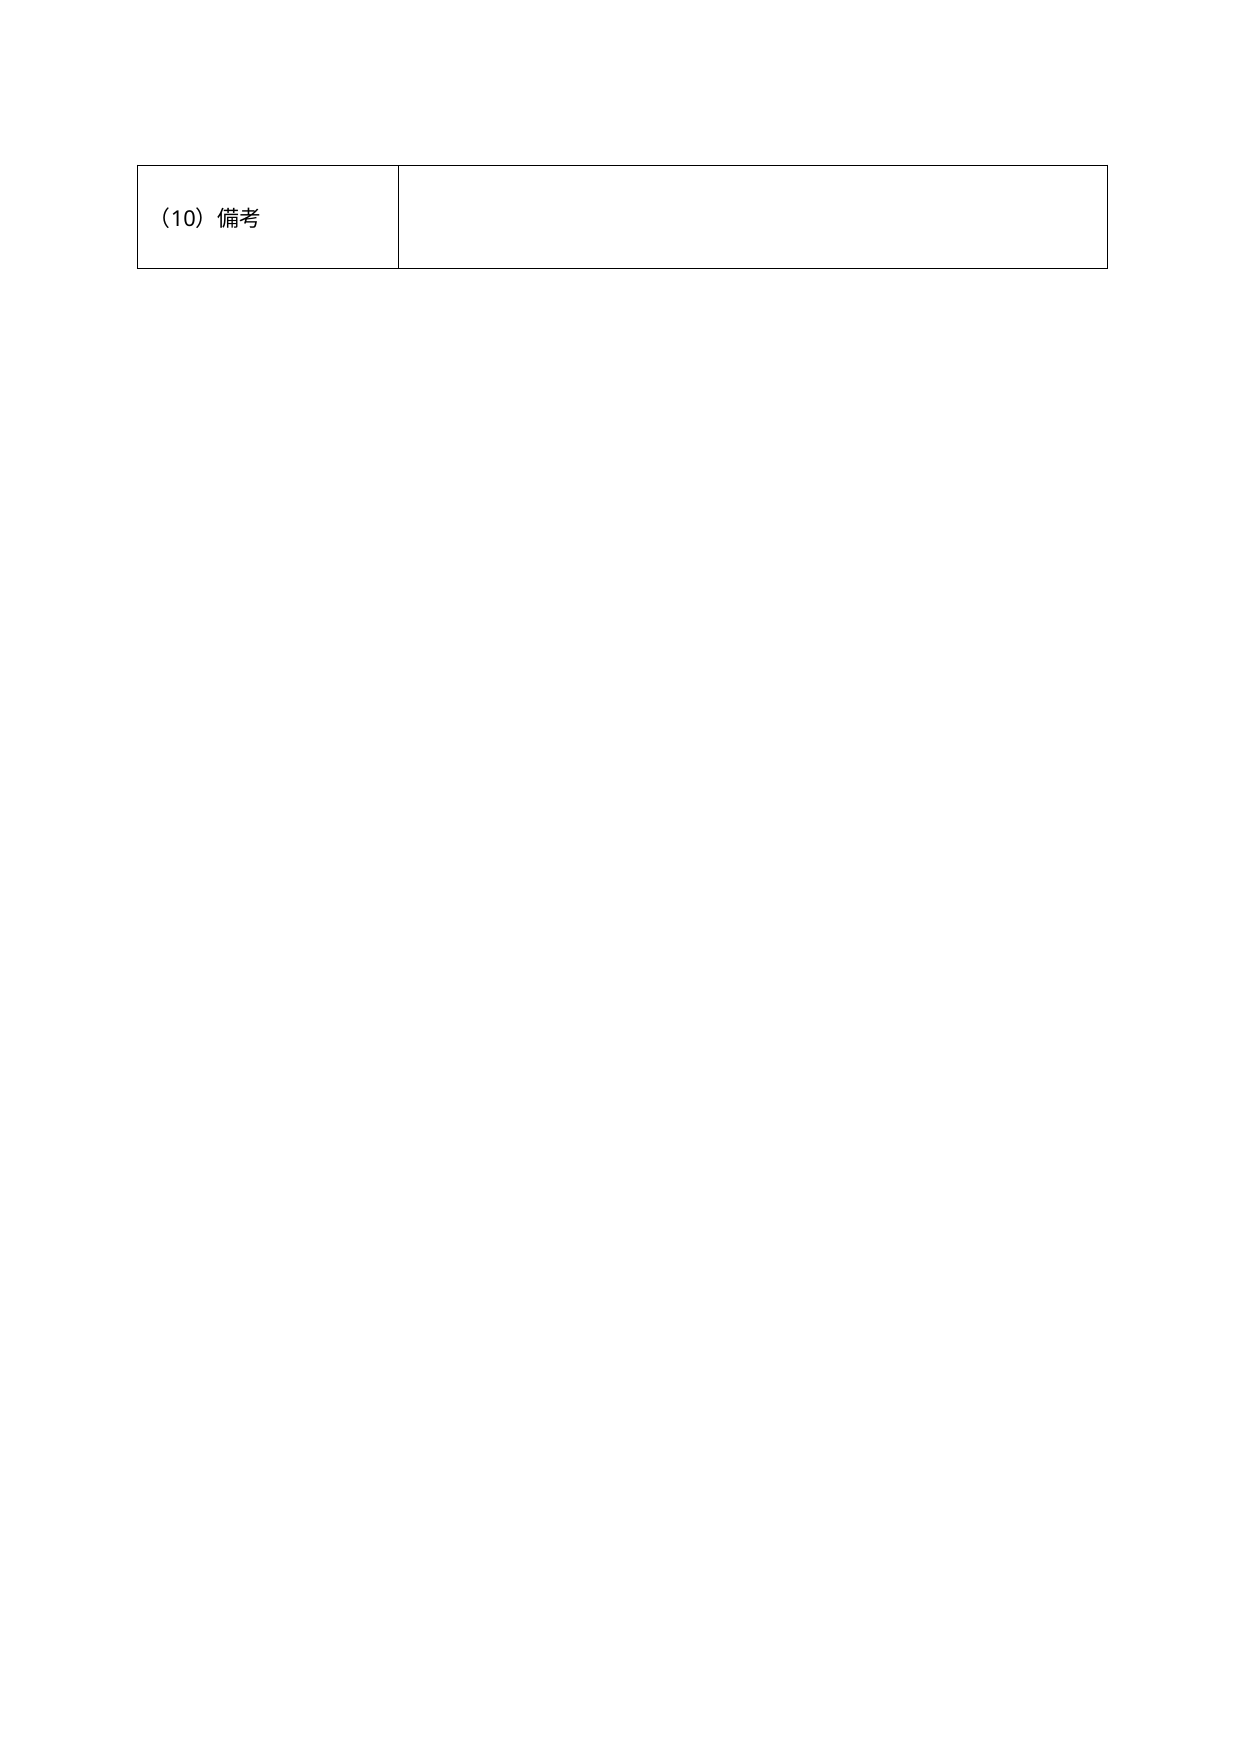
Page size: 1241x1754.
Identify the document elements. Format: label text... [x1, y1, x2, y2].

table_cell （10）備考 [138, 166, 398, 268]
table_cell [399, 166, 1107, 268]
